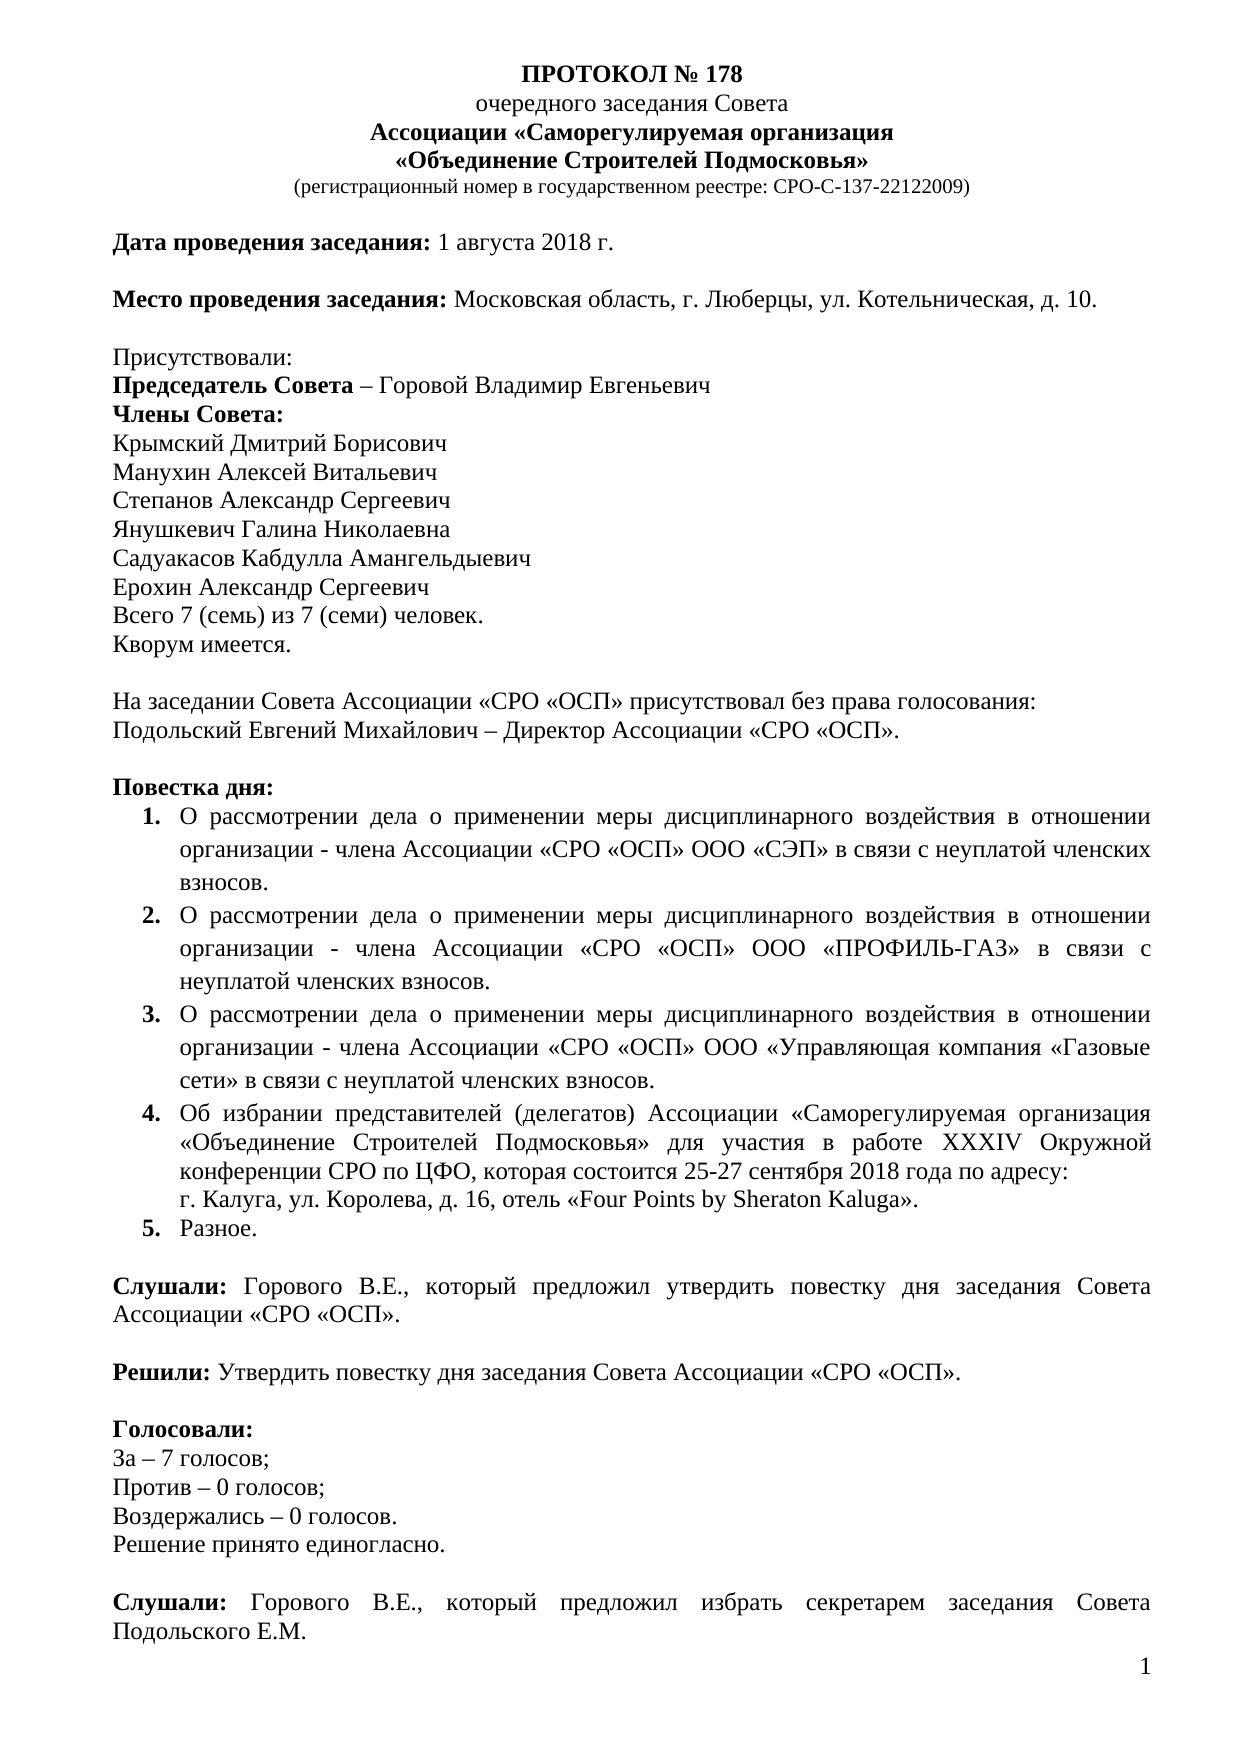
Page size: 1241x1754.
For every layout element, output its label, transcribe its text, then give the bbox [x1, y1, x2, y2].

list Об избрании представителей (делегатов) Ассоциации «Саморегулируемая организация «Объединение Строителей Подмосковья» для участия в работе XXXIV Окружной конференции СРО по ЦФО, которая состоится 25-27 сентября 2018 года по адресу: [142, 1098, 1152, 1184]
text Крымский Дмитрий Борисович [112, 428, 1152, 457]
text Решение принято единогласно. [112, 1529, 1152, 1558]
text Повестка дня: [112, 772, 1152, 801]
list О рассмотрении дела о применении меры дисциплинарного воздействия в отношении организации - члена Ассоциации «СРО «ОСП» ООО «СЭП» в связи с неуплатой членских взносов. [142, 801, 1152, 896]
text ПРОТОКОЛ № 178 [112, 59, 1152, 88]
text Место проведения заседания: Московская область, г. Люберцы, ул. Котельническая, д. 10. [112, 284, 1152, 313]
text Садуакасов Кабдулла Амангельдыевич [112, 543, 1152, 572]
text «Объединение Строителей Подмосковья» [112, 145, 1152, 174]
list Разное. [142, 1213, 1152, 1242]
text На заседании Совета Ассоциации «СРО «ОСП» присутствовал без права голосования: [112, 686, 1152, 715]
text Слушали: Горового В.Е., который предложил избрать секретарем заседания Совета Подольского Е.М. [112, 1587, 1152, 1644]
text Против – 0 голосов; [112, 1472, 1152, 1501]
list О рассмотрении дела о применении меры дисциплинарного воздействия в отношении организации - члена Ассоциации «СРО «ОСП» ООО «Управляющая компания «Газовые сети» в связи с неуплатой членских взносов. [142, 999, 1152, 1094]
text (регистрационный номер в государственном реестре: СРО-С-137-22122009) [112, 174, 1152, 198]
text Воздержались – 0 голосов. [112, 1501, 1152, 1529]
text Кворум имеется. [112, 629, 1152, 658]
text Члены Совета: [112, 399, 1152, 428]
text очередного заседания Совета [112, 88, 1152, 117]
text Ассоциации «Саморегулируемая организация [112, 117, 1152, 145]
text Манухин Алексей Витальевич [112, 457, 1152, 486]
text г. Калуга, ул. Королева, д. 16, отель «Four Points by Sheraton Kaluga». [179, 1184, 1152, 1213]
text Решили: Утвердить повестку дня заседания Совета Ассоциации «СРО «ОСП». [112, 1357, 1152, 1386]
text Подольский Евгений Михайлович – Директор Ассоциации «СРО «ОСП». [112, 715, 1152, 744]
text Степанов Александр Сергеевич [112, 486, 1152, 514]
text Присутствовали: [112, 342, 1152, 371]
text Дата проведения заседания: 1 августа 2018 г. [112, 227, 1152, 256]
list О рассмотрении дела о применении меры дисциплинарного воздействия в отношении организации - члена Ассоциации «СРО «ОСП» ООО «ПРОФИЛЬ-ГАЗ» в связи с неуплатой членских взносов. [142, 900, 1152, 995]
text Голосовали: [112, 1414, 1152, 1443]
text Янушкевич Галина Николаевна [112, 514, 1152, 543]
text Ерохин Александр Сергеевич [112, 572, 1152, 601]
text За – 7 голосов; [112, 1443, 1152, 1472]
text Председатель Совета – Горовой Владимир Евгеньевич [112, 371, 1152, 399]
text Всего 7 (семь) из 7 (семи) человек. [112, 601, 1152, 629]
text Слушали: Горового В.Е., который предложил утвердить повестку дня заседания Совета Ассоциации «СРО «ОСП». [112, 1271, 1152, 1328]
